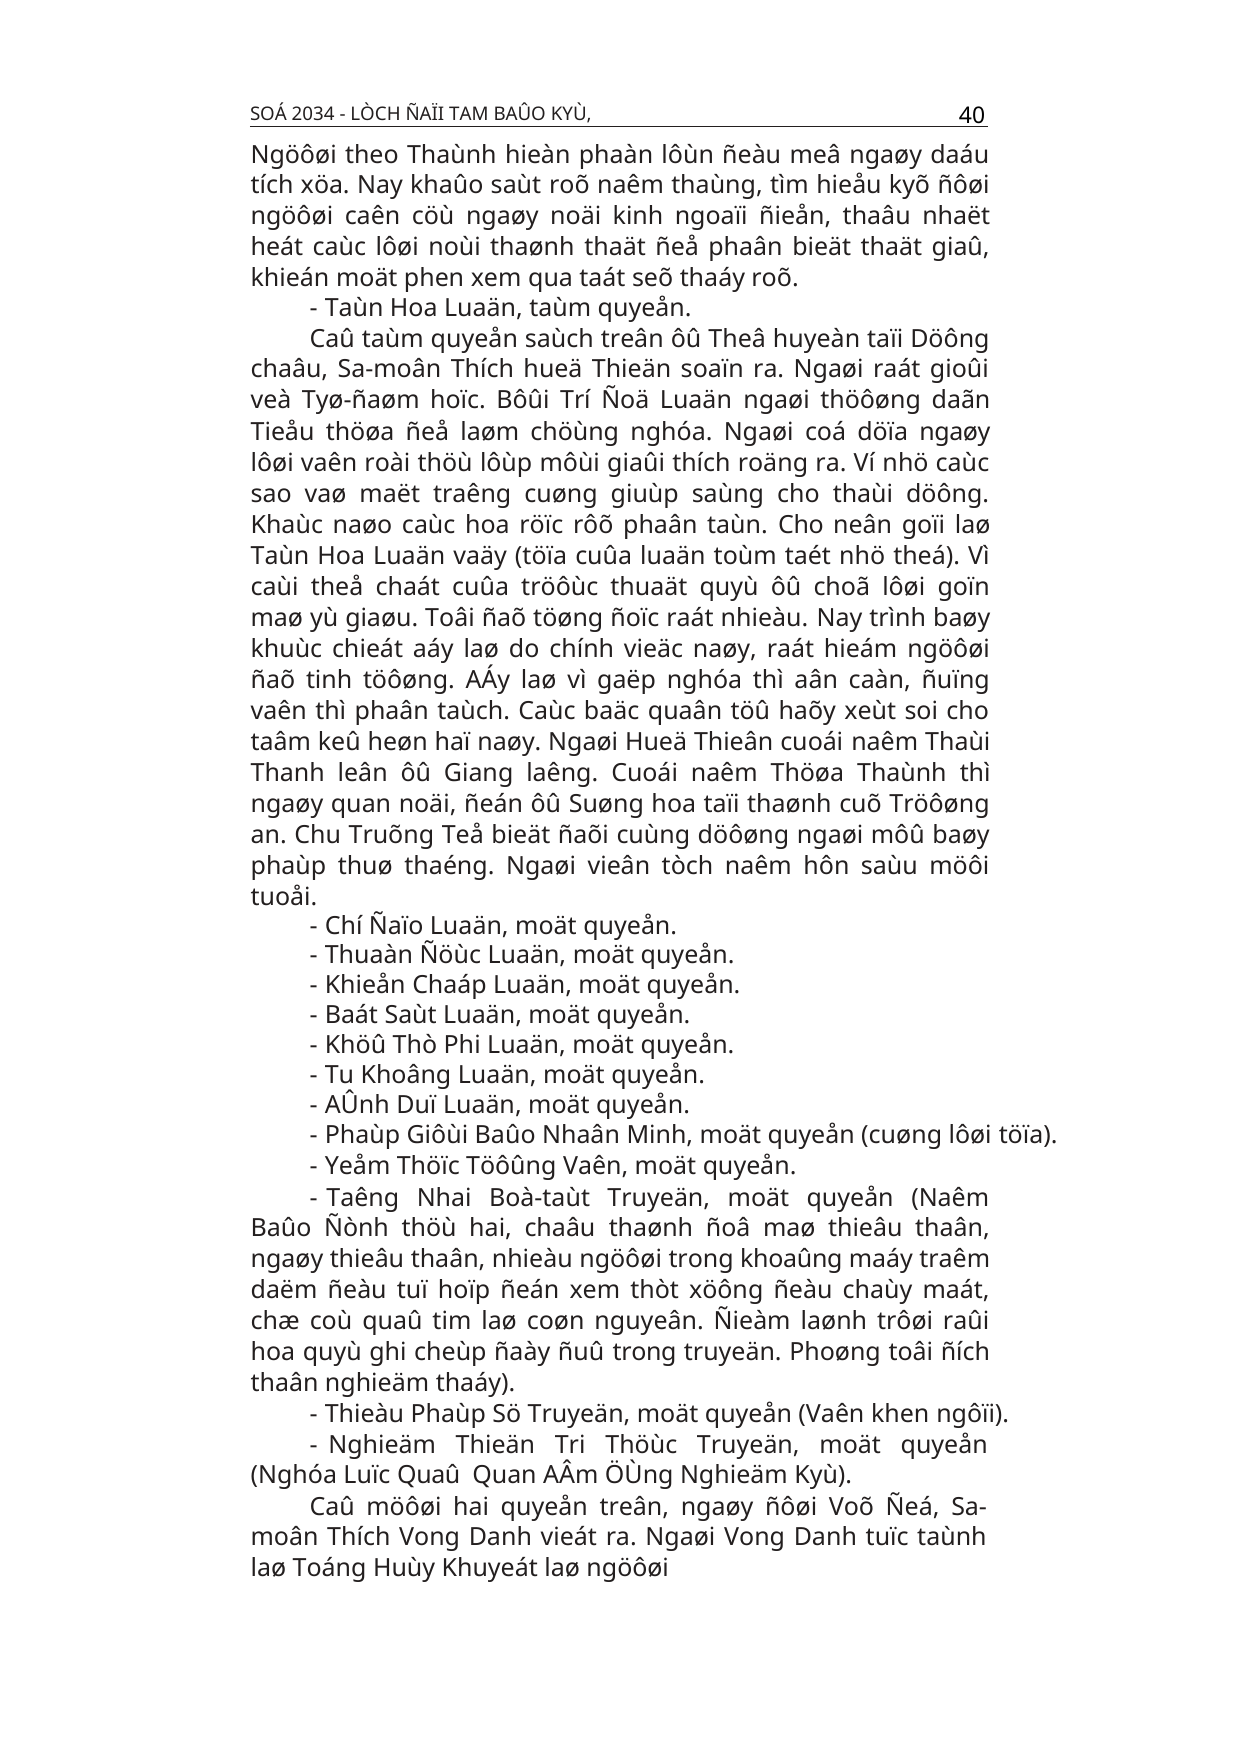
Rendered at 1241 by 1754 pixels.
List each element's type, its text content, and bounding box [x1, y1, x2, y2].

list Phaùp Giôùi Baûo Nhaân Minh, moät quyeån (cuøng lôøi töïa). [309, 1120, 1092, 1150]
list Khöû Thò Phi Luaän, moät quyeån. [309, 1030, 1092, 1060]
text Ngöôøi theo Thaùnh hieàn phaàn lôùn ñeàu meâ ngaøy daáu tích xöa. Nay khaûo saùt roõ naêm thaùng, tìm hieåu kyõ ñôøi ngöôøi caên cöù ngaøy noäi kinh ngoaïi ñieån, thaâu nhaët heát caùc lôøi noùi thaønh thaät ñeå phaân bieät thaät giaû, khieán moät phen xem qua taát seõ thaáy roõ. [250, 138, 990, 293]
list Thieàu Phaùp Sö Truyeän, moät quyeån (Vaên khen ngôïi). [309, 1399, 1092, 1428]
list Yeåm Thöïc Töôûng Vaên, moät quyeån. [309, 1150, 1092, 1180]
list Khieån Chaáp Luaän, moät quyeån. [309, 970, 1092, 1000]
text Caû taùm quyeån saùch treân ôû Theâ huyeàn taïi Döông chaâu, Sa-moân Thích hueä Thieän soaïn ra. Ngaøi raát gioûi veà Tyø-ñaøm hoïc. Bôûi Trí Ñoä Luaän ngaøi thöôøng daãn Tieåu thöøa ñeå laøm chöùng nghóa. Ngaøi coá döïa ngaøy lôøi vaên roài thöù lôùp môùi giaûi thích roäng ra. Ví nhö caùc sao vaø maët traêng cuøng giuùp saùng cho thaùi döông. Khaùc naøo caùc hoa röïc rôõ phaân taùn. Cho neân goïi laø Taùn Hoa Luaän vaäy (töïa cuûa luaän toùm taét nhö theá). Vì caùi theå chaát cuûa tröôùc thuaät quyù ôû choã lôøi goïn maø yù giaøu. Toâi ñaõ töøng ñoïc raát nhieàu. Nay trình baøy khuùc chieát aáy laø do chính vieäc naøy, raát hieám ngöôøi ñaõ tinh töôøng. AÁy laø vì gaëp nghóa thì aân caàn, ñuïng vaên thì phaân taùch. Caùc baäc quaân töû haõy xeùt soi cho taâm keû heøn haï naøy. Ngaøi Hueä Thieân cuoái naêm Thaùi Thanh leân ôû Giang laêng. Cuoái naêm Thöøa Thaùnh thì ngaøy quan noäi, ñeán ôû Suøng hoa taïi thaønh cuõ Tröôøng an. Chu Truõng Teå bieät ñaõi cuùng döôøng ngaøi môû baøy phaùp thuø thaéng. Ngaøi vieân tòch naêm hôn saùu möôi tuoåi. [250, 323, 990, 913]
text Caû möôøi hai quyeån treân, ngaøy ñôøi Voõ Ñeá, Sa-moân Thích Vong Danh vieát ra. Ngaøi Vong Danh tuïc taùnh laø Toáng Huùy Khuyeát laø ngöôøi [250, 1491, 988, 1584]
list Thuaàn Ñöùc Luaän, moät quyeån. [309, 940, 1092, 970]
list Taêng Nhai Boà-taùt Truyeän, moät quyeån (Naêm Baûo Ñònh thöù hai, chaâu thaønh ñoâ maø thieâu thaân, ngaøy thieâu thaân, nhieàu ngöôøi trong khoaûng maáy traêm daëm ñeàu tuï hoïp ñeán xem thòt xöông ñeàu chaùy maát, chæ coù quaû tim laø coøn nguyeân. Ñieàm laønh trôøi raûi hoa quyù ghi cheùp ñaày ñuû trong truyeän. Phoøng toâi ñích thaân nghieäm thaáy). [250, 1182, 990, 1399]
list AÛnh Duï Luaän, moät quyeån. [309, 1090, 1092, 1120]
list Taùn Hoa Luaän, taùm quyeån. [309, 293, 1092, 322]
list Baát Saùt Luaän, moät quyeån. [309, 1000, 1092, 1030]
list Chí Ñaïo Luaän, moät quyeån. [309, 913, 1092, 940]
list Nghieäm Thieän Tri Thöùc Truyeän, moät quyeån (Nghóa Luïc Quaû Quan AÂm ÖÙng Nghieäm Kyù). [250, 1429, 988, 1491]
list Tu Khoâng Luaän, moät quyeån. [309, 1060, 1092, 1090]
